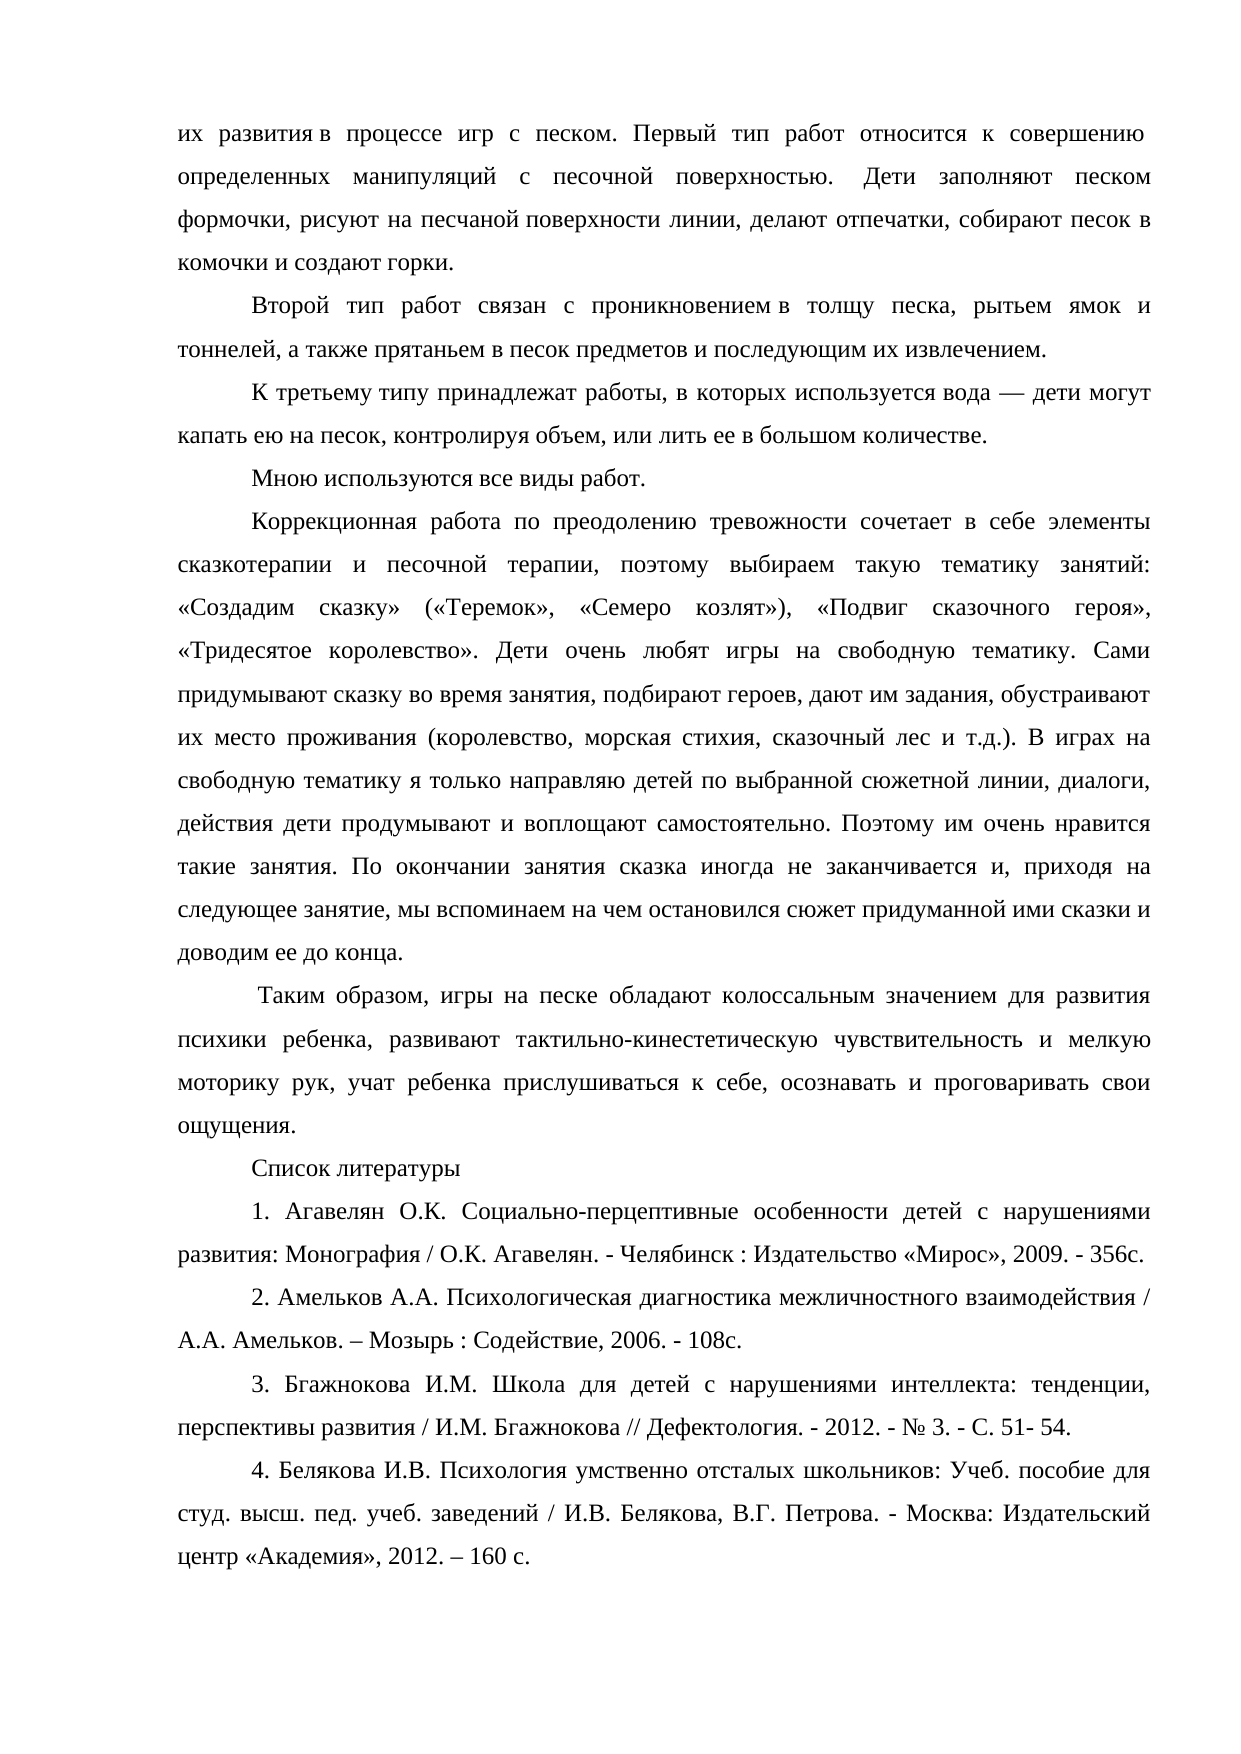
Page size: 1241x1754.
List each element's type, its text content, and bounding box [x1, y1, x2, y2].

text Мною используются все виды работ. [177, 463, 1152, 492]
text 1. Агавелян О.К. Социально-перцептивные особенности детей с нарушениями развития: Монография / О.К. Агавелян. - Челябинск : Издательство «Мирос», 2009. - 356с. [177, 1196, 1152, 1268]
text Список литературы [177, 1153, 1152, 1182]
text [177, 118, 1152, 276]
text 2. Амельков А.А. Психологическая диагностика межличностного взаимодействия / А.А. Амельков. – Мозырь : Содействие, 2006. - 108с. [177, 1282, 1152, 1354]
text 3. Бгажнокова И.М. Школа для детей с нарушениями интеллекта: тенденции, перспективы развития / И.М. Бгажнокова // Дефектология. - 2012. - № 3. - С. 51- 54. [177, 1369, 1152, 1441]
text Коррекционная работа по преодолению тревожности сочетает в себе элементы сказкотерапии и песочной терапии, поэтому выбираем такую тематику занятий: «Создадим сказку» («Теремок», «Семеро козлят»), «Подвиг сказочного героя», «Тридесятое королевство». Дети очень любят игры на свободную тематику. Сами придумывают сказку во время занятия, подбирают героев, дают им задания, обустраивают их место проживания (королевство, морская стихия, сказочный лес и т.д.). В играх на свободную тематику я только направляю детей по выбранной сюжетной линии, диалоги, действия дети продумывают и воплощают самостоятельно. Поэтому им очень нравится такие занятия. По окончании занятия сказка иногда не заканчивается и, приходя на следующее занятие, мы вспоминаем на чем остановился сюжет придуманной ими сказки и доводим ее до конца. [177, 506, 1152, 966]
text Второй тип работ связан с проникновением в толщу песка, рытьем ямок и тоннелей, а также прятаньем в песок предметов и последующим их извлечением. [177, 291, 1152, 362]
text 4. Белякова И.В. Психология умственно отсталых школьников: Учеб. пособие для студ. высш. пед. учеб. заведений / И.В. Белякова, В.Г. Петрова. - Москва: Издательский центр «Академия», 2012. – 160 с. [177, 1455, 1152, 1570]
text К третьему типу принадлежат работы, в которых используется вода — дети могут капать ею на песок, контролируя объем, или лить ее в большом количестве. [177, 377, 1152, 449]
text Таким образом, игры на песке обладают колоссальным значением для развития психики ребенка, развивают тактильно-кинестетическую чувствительность и мелкую моторику рук, учат ребенка прислушиваться к себе, осознавать и проговаривать свои ощущения. [177, 981, 1152, 1139]
